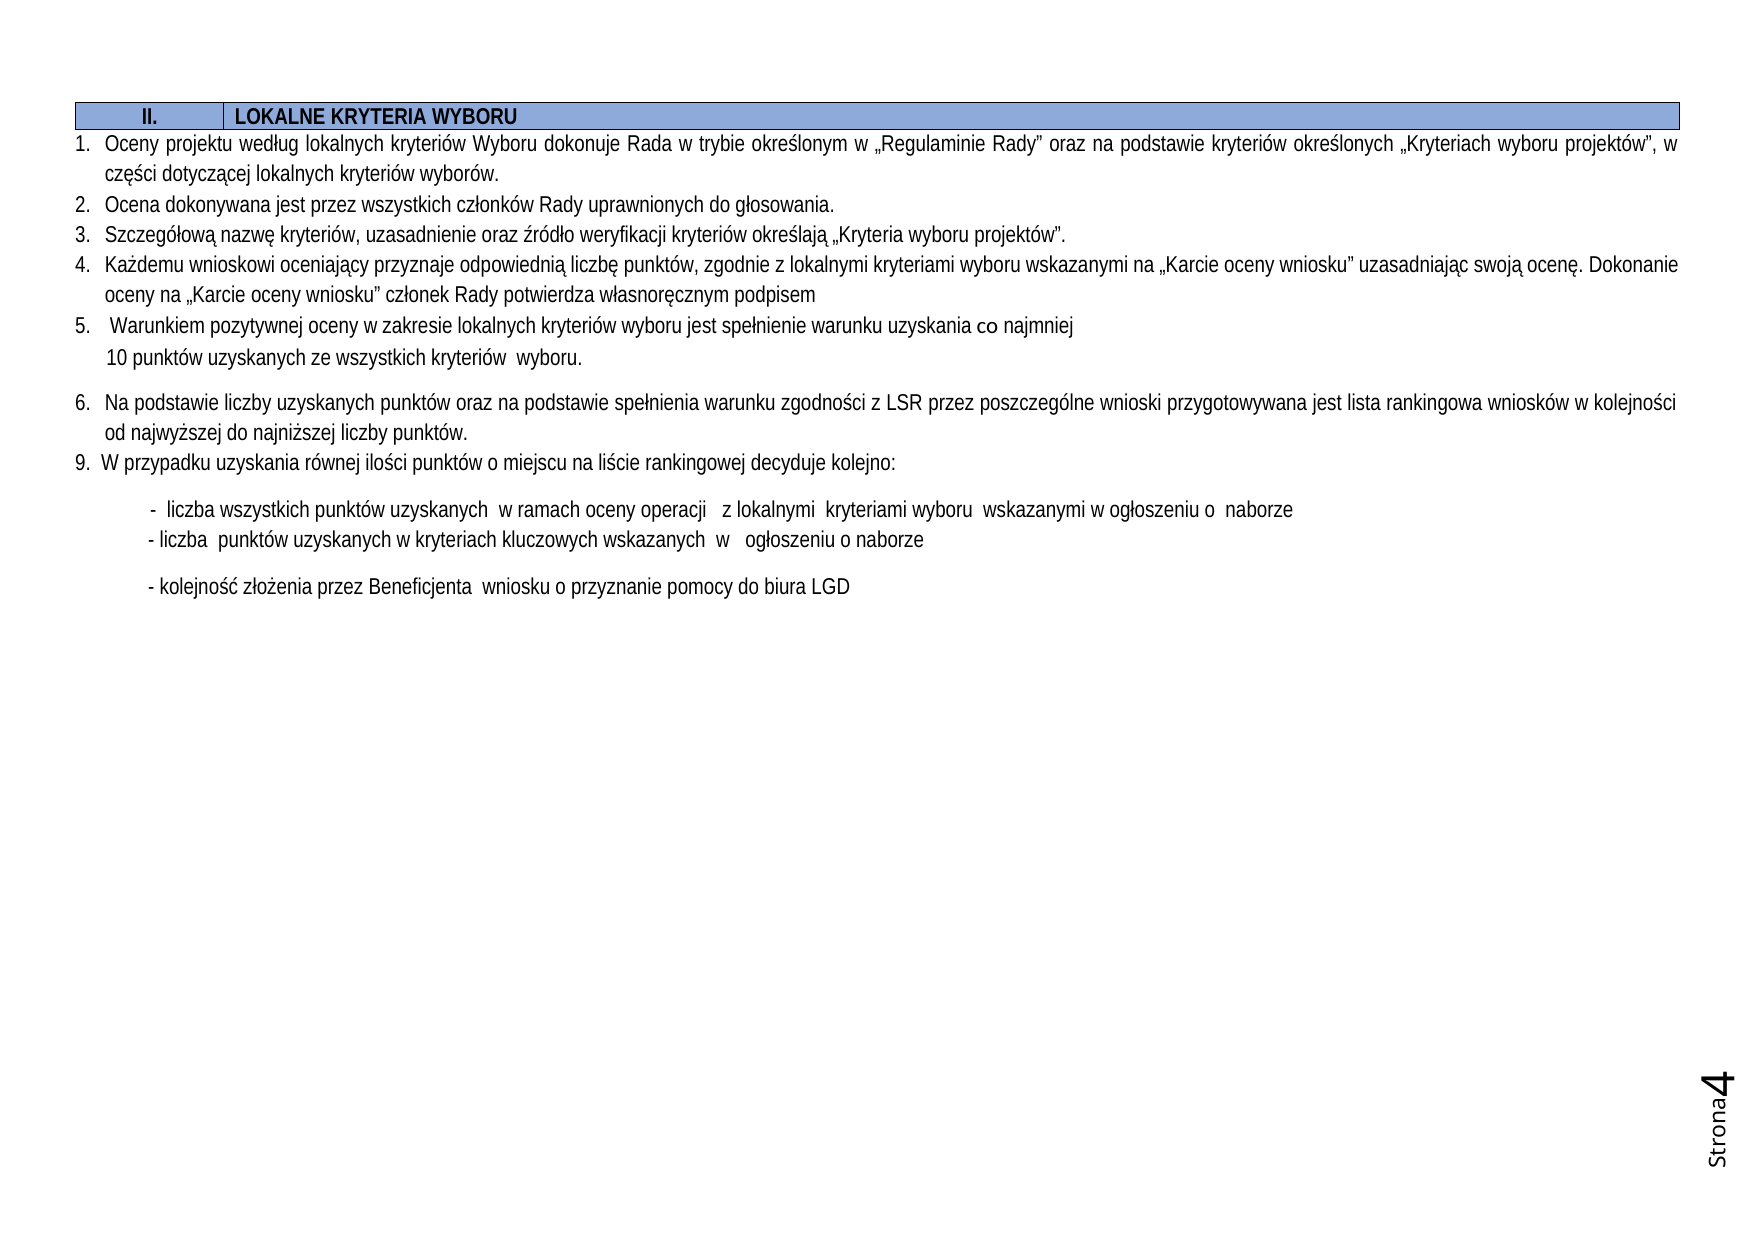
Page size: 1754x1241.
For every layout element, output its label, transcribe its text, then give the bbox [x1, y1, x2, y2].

table_header II. [76, 103, 223, 129]
list - liczba wszystkich punktów uzyskanych w ramach oceny operacji z lokalnymi kryteriami wyboru wskazanymi w ogłoszeniu o naborze [150, 496, 1679, 522]
list Oceny projektu według lokalnych kryteriów Wyboru dokonuje Rada w trybie określonym w „Regulaminie Rady” oraz na podstawie kryteriów określonych „Kryteriach wyboru projektów”, w części dotyczącej lokalnych kryteriów wyborów. [75, 130, 1679, 187]
list Szczegółową nazwę kryteriów, uzasadnienie oraz źródło weryfikacji kryteriów określają „Kryteria wyboru projektów”. [75, 221, 1679, 247]
list Ocena dokonywana jest przez wszystkich członków Rady uprawnionych do głosowania. [75, 191, 1679, 217]
text - liczba punktów uzyskanych w kryteriach kluczowych wskazanych w ogłoszeniu o naborze [75, 526, 1679, 553]
list Na podstawie liczby uzyskanych punktów oraz na podstawie spełnienia warunku zgodności z LSR przez poszczególne wnioski przygotowywana jest lista rankingowa wniosków w kolejności od najwyższej do najniższej liczby punktów. [75, 389, 1679, 445]
list Warunkiem pozytywnej oceny w zakresie lokalnych kryteriów wyboru jest spełnienie warunku uzyskania co najmniej [75, 311, 1679, 339]
text 10 punktów uzyskanych ze wszystkich kryteriów wyboru. [75, 344, 1679, 370]
list Każdemu wnioskowi oceniający przyznaje odpowiednią liczbę punktów, zgodnie z lokalnymi kryteriami wyboru wskazanymi na „Karcie oceny wniosku” uzasadniając swoją ocenę. Dokonanie oceny na „Karcie oceny wniosku” członek Rady potwierdza własnoręcznym podpisem [75, 251, 1679, 308]
table_header LOKALNE KRYTERIA WYBORU [224, 103, 1679, 129]
text - kolejność złożenia przez Beneficjenta wniosku o przyznanie pomocy do biura LGD [75, 573, 1679, 599]
text 9. W przypadku uzyskania równej ilości punktów o miejscu na liście rankingowej decyduje kolejno: [75, 449, 1679, 476]
